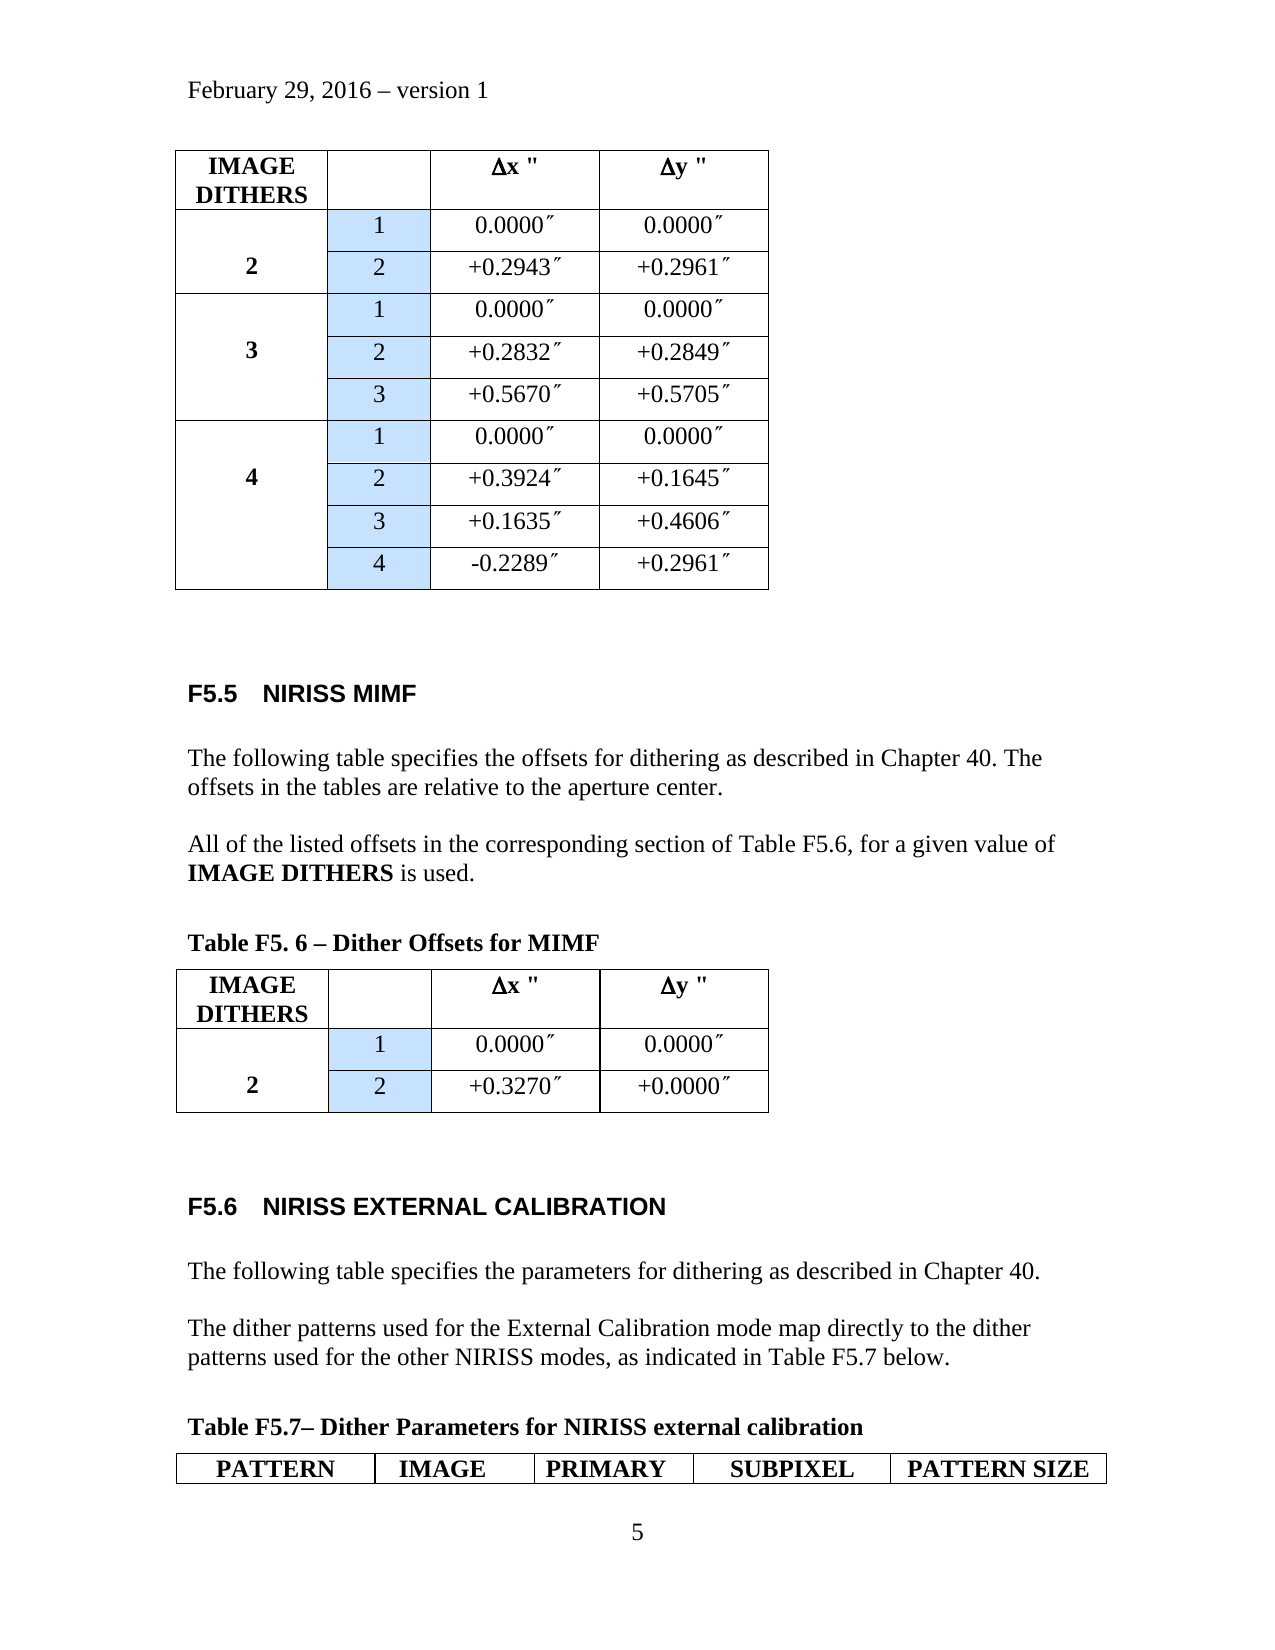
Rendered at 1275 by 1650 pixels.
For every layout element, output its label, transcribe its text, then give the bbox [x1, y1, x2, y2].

table_cell +0.2961 [600, 252, 768, 293]
table_cell -0.2289 [431, 548, 599, 589]
table_header PATTERN SIZE [891, 1454, 1106, 1483]
table_cell 1 [328, 294, 430, 336]
table_cell 0.0000 [431, 210, 599, 251]
table_header  [329, 970, 431, 1028]
table_cell +0.2943 [431, 252, 599, 293]
table_cell 2 [176, 210, 327, 293]
table_cell 0.0000 [601, 1029, 768, 1070]
table_cell +0.3270 [432, 1071, 599, 1112]
table_cell +0.2832 [431, 337, 599, 378]
text All of the listed offsets in the corresponding section of Table F5.6, for a given value of IMAGE DITHERS is used. [187, 829, 1087, 887]
table_cell 2 [328, 464, 430, 505]
table_cell +0.4606 [600, 506, 768, 547]
table_cell +0.5670 [431, 379, 599, 420]
table_header y " [600, 151, 768, 209]
table_cell 1 [328, 210, 430, 251]
table_header  [328, 151, 430, 209]
table_cell +0.2849 [600, 337, 768, 378]
table_header x " [431, 151, 599, 209]
table_cell 2 [329, 1071, 431, 1112]
table_header x " [432, 970, 599, 1028]
table_header y " [601, 970, 768, 1028]
table_cell 0.0000 [600, 294, 768, 336]
text Table F5.7– Dither Parameters for NIRISS external calibration [187, 1412, 1087, 1441]
subtitle NIRISS MIMF [187, 679, 1087, 708]
table_header IMAGE DITHERS [177, 970, 328, 1028]
table_cell 0.0000 [431, 421, 599, 462]
table_cell +0.5705 [600, 379, 768, 420]
table_cell 0.0000 [432, 1029, 599, 1070]
text Table F5. 6 – Dither Offsets for MIMF [187, 928, 1087, 957]
table_cell +0.2961 [600, 548, 768, 589]
table_cell 4 [328, 548, 430, 589]
table_cell 1 [329, 1029, 431, 1070]
table_cell +0.1645 [600, 464, 768, 505]
text The following table specifies the offsets for dithering as described in Chapter 40. The offsets in the tables are relative to the aperture center. [187, 743, 1087, 800]
table_header SUBPIXEL POSITIONS [694, 1454, 890, 1483]
text The dither patterns used for the External Calibration mode map directly to the dither patterns used for the other NIRISS modes, as indicated in Table F5.7 below. [187, 1313, 1087, 1371]
table_cell 1 [328, 421, 430, 462]
table_cell 0.0000 [600, 421, 768, 462]
table_cell 3 [328, 379, 430, 420]
table_header IMAGE DITHERS [376, 1454, 534, 1483]
table_cell +0.3924 [431, 464, 599, 505]
table_cell 2 [177, 1029, 328, 1112]
table_cell +0.1635 [431, 506, 599, 547]
table_cell +0.0000 [601, 1071, 768, 1112]
table_cell 2 [328, 337, 430, 378]
text The following table specifies the parameters for dithering as described in Chapter 40. [187, 1256, 1087, 1284]
table_header IMAGE DITHERS [176, 151, 327, 209]
table_cell 4 [176, 421, 327, 589]
table_cell 3 [328, 506, 430, 547]
table_header PATTERN TYPE [177, 1454, 374, 1483]
table_header PRIMARY DITHERS [535, 1454, 693, 1483]
table_cell 2 [328, 252, 430, 293]
table_cell 0.0000 [431, 294, 599, 336]
table_cell 3 [176, 294, 327, 420]
table_cell 0.0000 [600, 210, 768, 251]
subtitle NIRISS EXTERNAL CALIBRATION [187, 1192, 1087, 1221]
